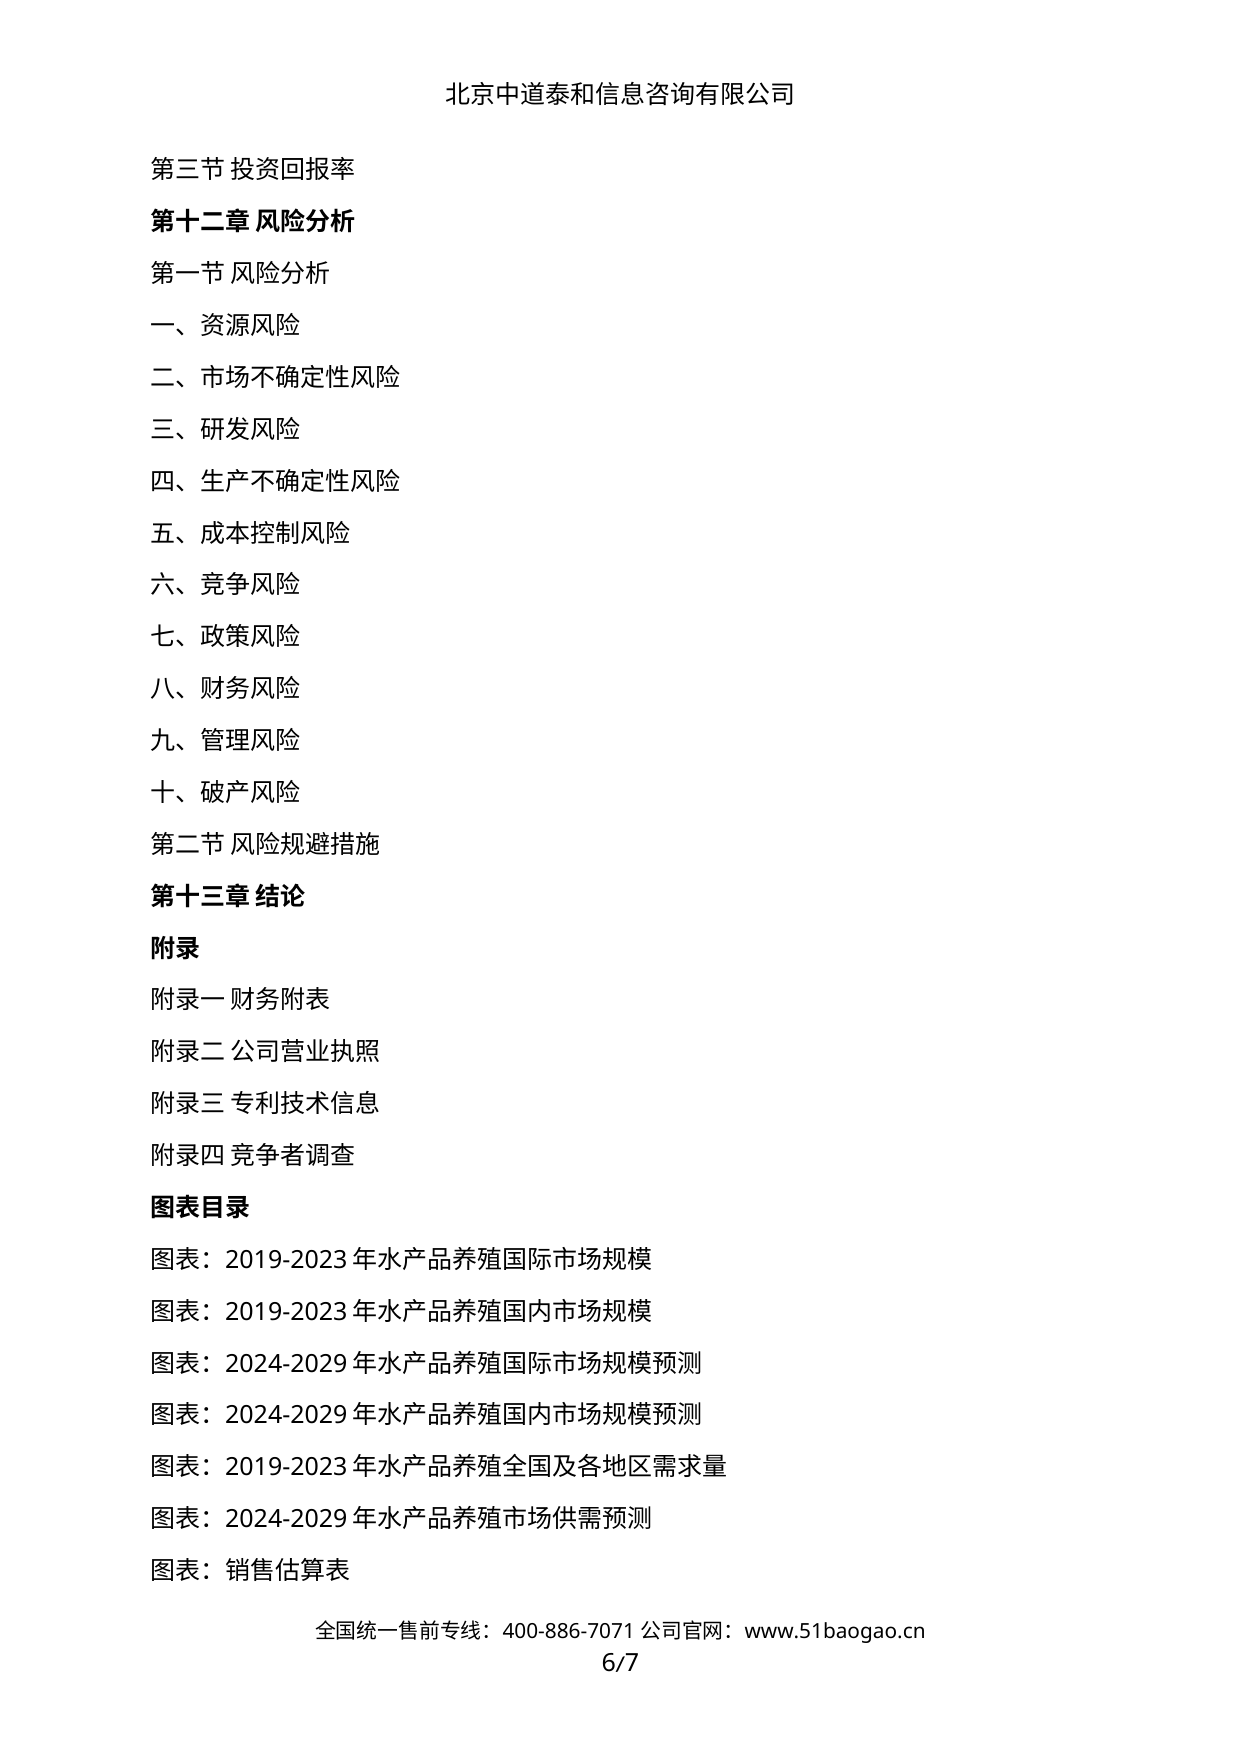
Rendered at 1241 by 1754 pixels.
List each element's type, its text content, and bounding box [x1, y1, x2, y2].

text 第十三章 结论 [150, 876, 1090, 912]
text 图表：销售估算表 [150, 1551, 1090, 1587]
text 图表：2024-2029年水产品养殖国内市场规模预测 [150, 1395, 1090, 1431]
text 图表目录 [150, 1187, 1090, 1224]
text 图表：2019-2023年水产品养殖国内市场规模 [150, 1291, 1090, 1327]
text 附录二 公司营业执照 [150, 1032, 1090, 1068]
text 八、财务风险 [150, 669, 1090, 705]
text 第一节 风险分析 [150, 254, 1090, 290]
text 六、竞争风险 [150, 565, 1090, 601]
text 第二节 风险规避措施 [150, 824, 1090, 861]
text 第三节 投资回报率 [150, 150, 1090, 186]
text 附录一 财务附表 [150, 980, 1090, 1016]
text 七、政策风险 [150, 617, 1090, 653]
text 图表：2019-2023年水产品养殖国际市场规模 [150, 1239, 1090, 1276]
text 三、研发风险 [150, 409, 1090, 446]
text 图表：2019-2023年水产品养殖全国及各地区需求量 [150, 1447, 1090, 1483]
text 五、成本控制风险 [150, 513, 1090, 549]
text 二、市场不确定性风险 [150, 357, 1090, 394]
text 图表：2024-2029年水产品养殖国际市场规模预测 [150, 1343, 1090, 1379]
text 九、管理风险 [150, 721, 1090, 757]
text 附录 [150, 928, 1090, 964]
text 附录四 竞争者调查 [150, 1136, 1090, 1172]
text 第十二章 风险分析 [150, 202, 1090, 238]
text 四、生产不确定性风险 [150, 461, 1090, 497]
text 图表：2024-2029年水产品养殖市场供需预测 [150, 1499, 1090, 1535]
text 一、资源风险 [150, 306, 1090, 342]
text 十、破产风险 [150, 772, 1090, 809]
text 附录三 专利技术信息 [150, 1084, 1090, 1120]
